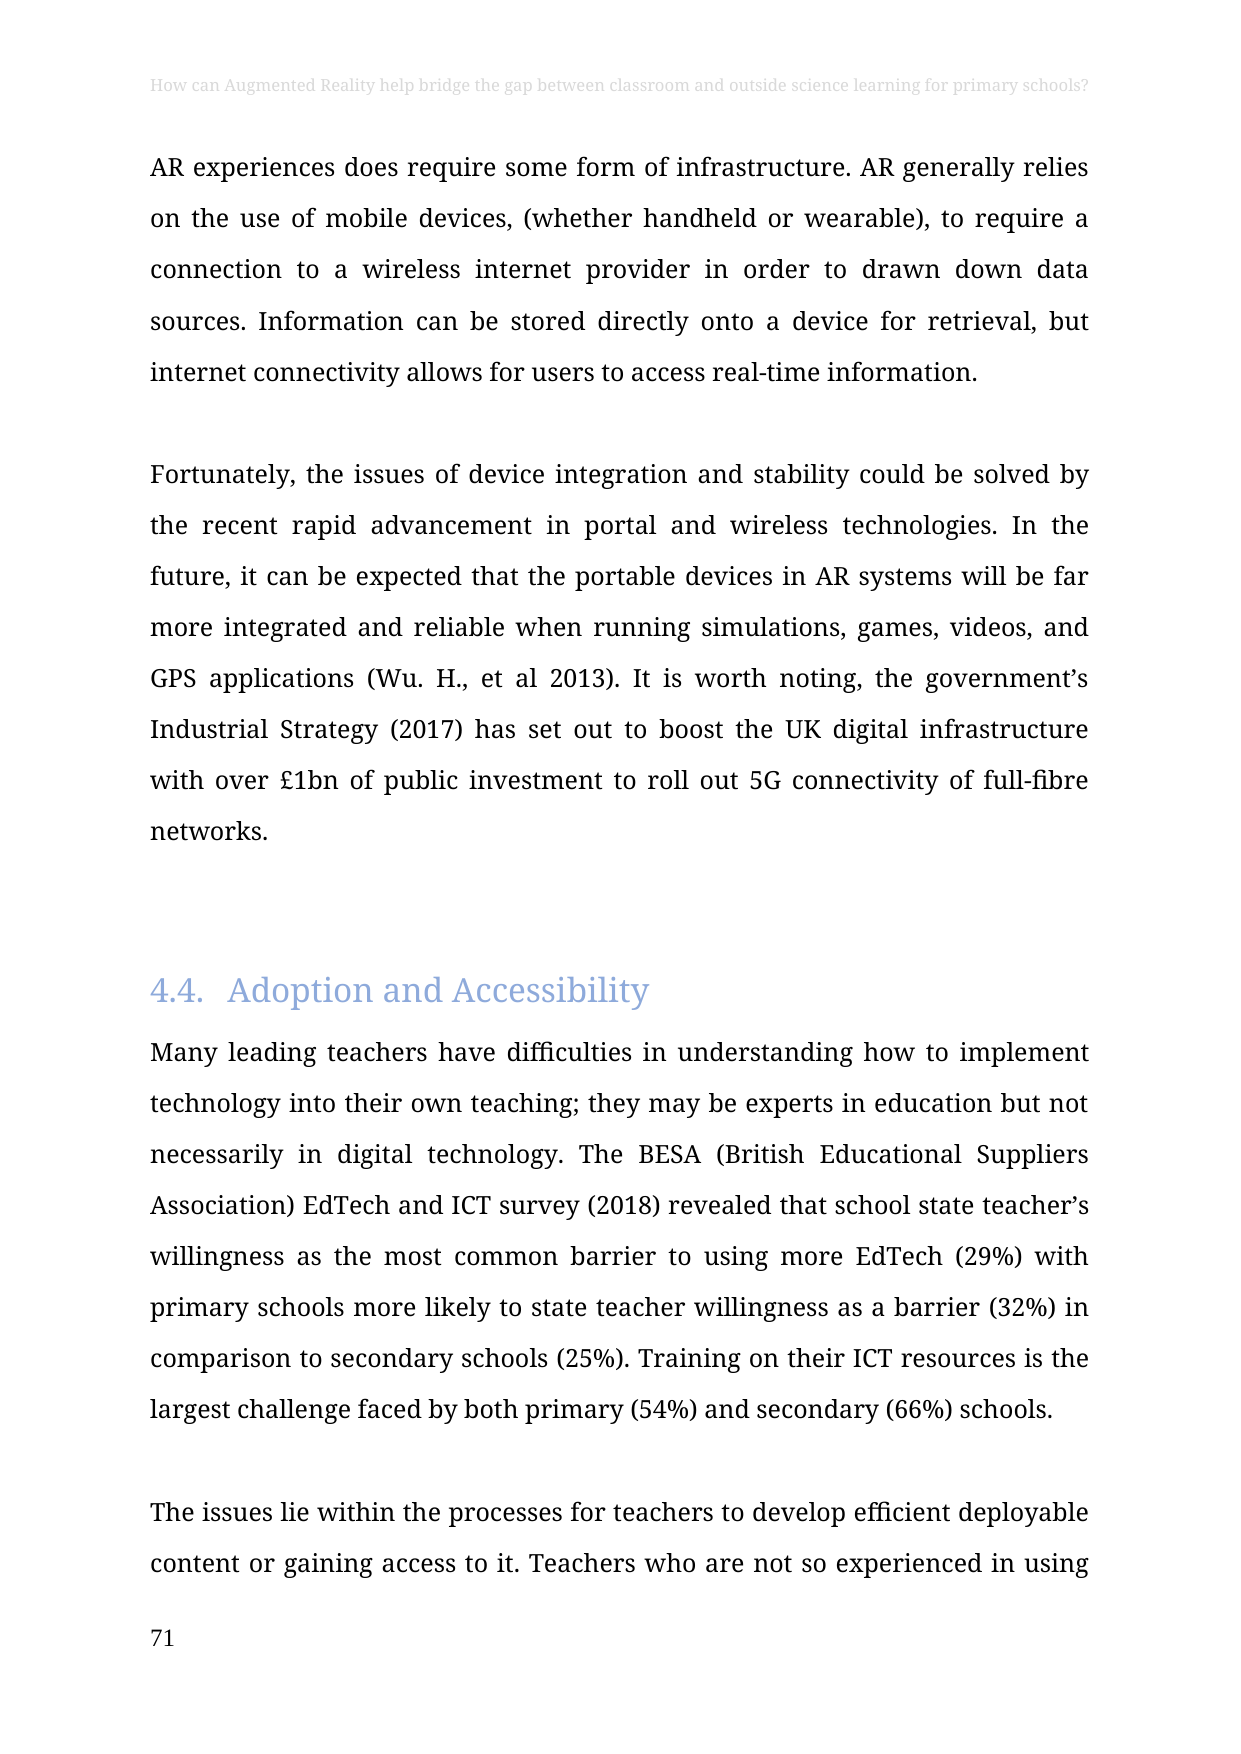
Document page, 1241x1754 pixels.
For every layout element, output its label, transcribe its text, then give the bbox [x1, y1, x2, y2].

text Many leading teachers have difficulties in understanding how to implement technology into their own teaching; they may be experts in education but not necessarily in digital technology. The BESA (British Educational Suppliers Association) EdTech and ICT survey (2018) revealed that school state teacher’s willingness as the most common barrier to using more EdTech (29%) with primary schools more likely to state teacher willingness as a barrier (32%) in comparison to secondary schools (25%). Training on their ICT resources is the largest challenge faced by both primary (54%) and secondary (66%) schools. [150, 1035, 1090, 1426]
list Adoption and Accessibility [150, 967, 1090, 1012]
text Fortunately, the issues of device integration and stability could be solved by the recent rapid advancement in portal and wireless technologies. In the future, it can be expected that the portable devices in AR systems will be far more integrated and reliable when running simulations, games, videos, and GPS applications (Wu. H., et al 2013). It is worth noting, the government’s Industrial Strategy (2017) has set out to boost the UK digital infrastructure with over £1bn of public investment to roll out 5G connectivity of full-fibre networks. [150, 456, 1090, 848]
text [150, 150, 1090, 388]
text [150, 1494, 1090, 1579]
